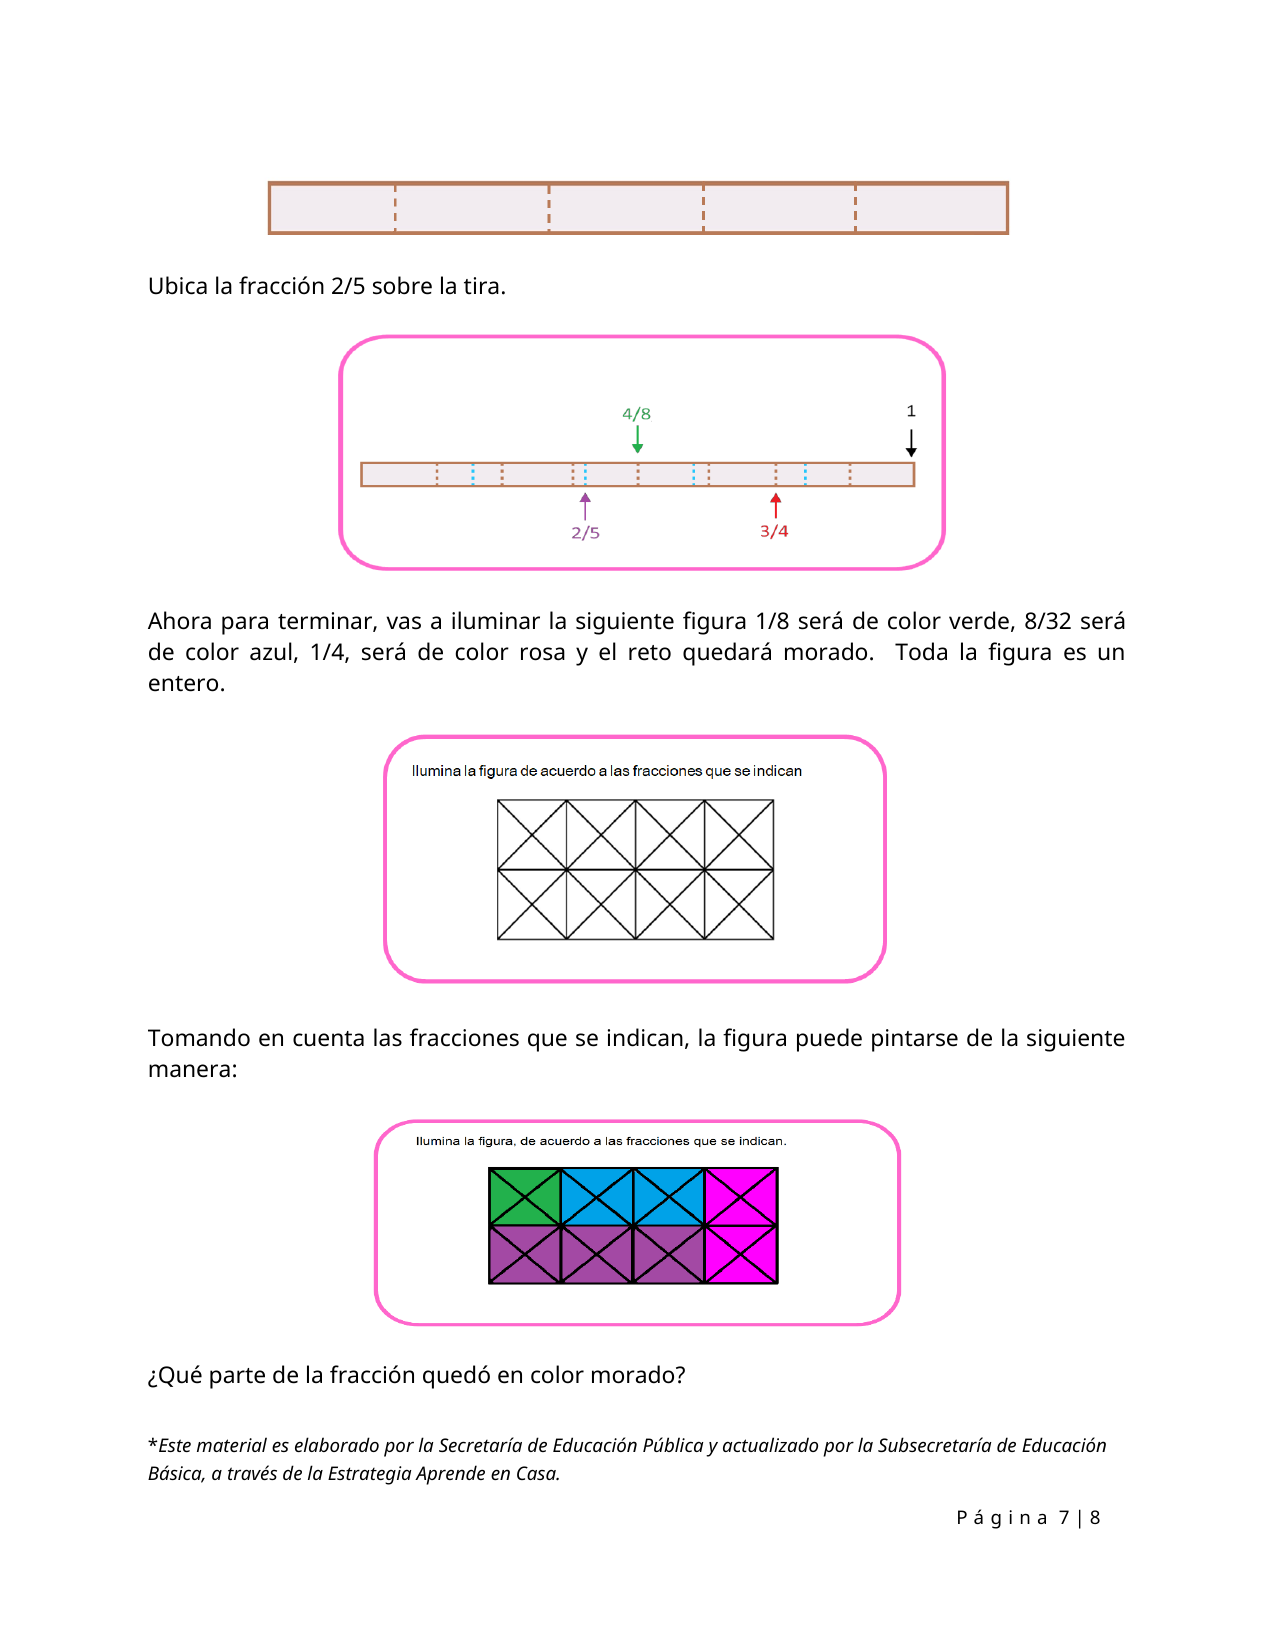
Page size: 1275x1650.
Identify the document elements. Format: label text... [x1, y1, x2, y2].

text Ubica la fracción 2/5 sobre la tira. [148, 270, 1127, 301]
text Ahora para terminar, vas a iluminar la siguiente figura 1/8 será de color verde, 8/32 será de color azul, 1/4, será de color rosa y el reto quedará morado. Toda la figura es un entero. [148, 605, 1127, 698]
picture [264, 177, 1011, 239]
picture [379, 729, 896, 991]
text Tomando en cuenta las fracciones que se indican, la figura puede pintarse de la siguiente manera: [148, 1022, 1127, 1084]
text ¿Qué parte de la fracción quedó en color morado? [148, 1359, 1127, 1390]
picture [369, 1115, 906, 1328]
picture [324, 332, 951, 574]
